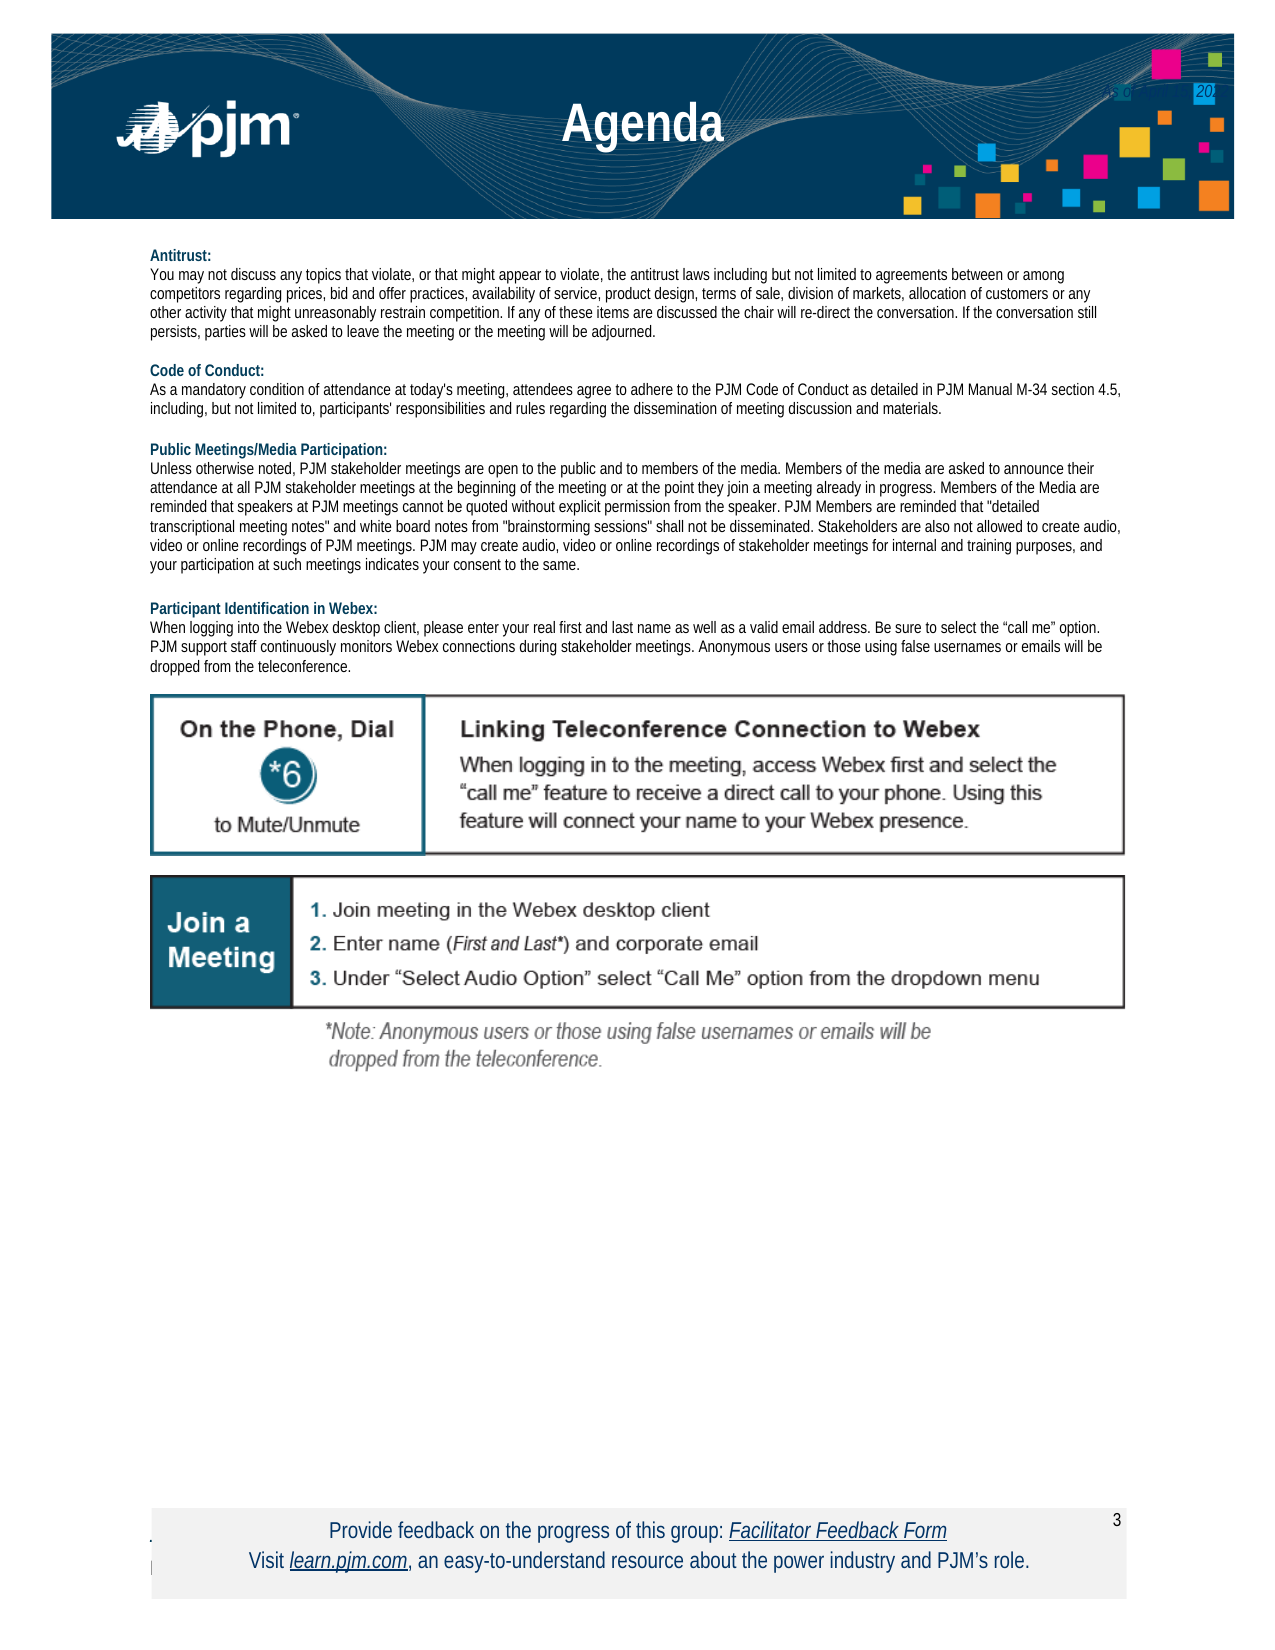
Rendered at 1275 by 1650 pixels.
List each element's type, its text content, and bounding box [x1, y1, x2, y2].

picture [51, 32, 1235, 219]
picture [150, 694, 1125, 856]
title Public Meetings/Media Participation: [150, 440, 1125, 459]
text PJM support staff continuously monitors Webex connections during stakeholder meetings. Anonymous users or those using false usernames or emails will be dropped from the teleconference. [150, 637, 1125, 676]
subtitle Participant Identification in Webex: [150, 599, 1125, 618]
text Unless otherwise noted, PJM stakeholder meetings are open to the public and to members of the media. Members of the media are asked to announce their attendance at all PJM stakeholder meetings at the beginning of the meeting or at the point they join a meeting already in progress. Members of the Media are reminded that speakers at PJM meetings cannot be quoted without explicit permission from the speaker. PJM Members are reminded that "detailed transcriptional meeting notes" and white board notes from "brainstorming sessions" shall not be disseminated. Stakeholders are also not allowed to create audio, video or online recordings of PJM meetings. PJM may create audio, video or online recordings of stakeholder meetings for internal and training purposes, and your participation at such meetings indicates your consent to the same. [150, 459, 1125, 574]
picture [150, 875, 1125, 1075]
text When logging into the Webex desktop client, please enter your real first and last name as well as a valid email address. Be sure to select the “call me” option. [150, 618, 1125, 637]
title Code of Conduct: [150, 361, 1125, 380]
text As a mandatory condition of attendance at today's meeting, attendees agree to adhere to the PJM Code of Conduct as detailed in PJM Manual M-34 section 4.5, including, but not limited to, participants' responsibilities and rules regarding the dissemination of meeting discussion and materials. [150, 380, 1125, 418]
text You may not discuss any topics that violate, or that might appear to violate, the antitrust laws including but not limited to agreements between or among competitors regarding prices, bid and offer practices, availability of service, product design, terms of sale, division of markets, allocation of customers or any other activity that might unreasonably restrain competition. If any of these items are discussed the chair will re-direct the conversation. If the conversation still persists, parties will be asked to leave the meeting or the meeting will be adjourned. [150, 265, 1125, 341]
subtitle Antitrust: [150, 246, 1125, 265]
